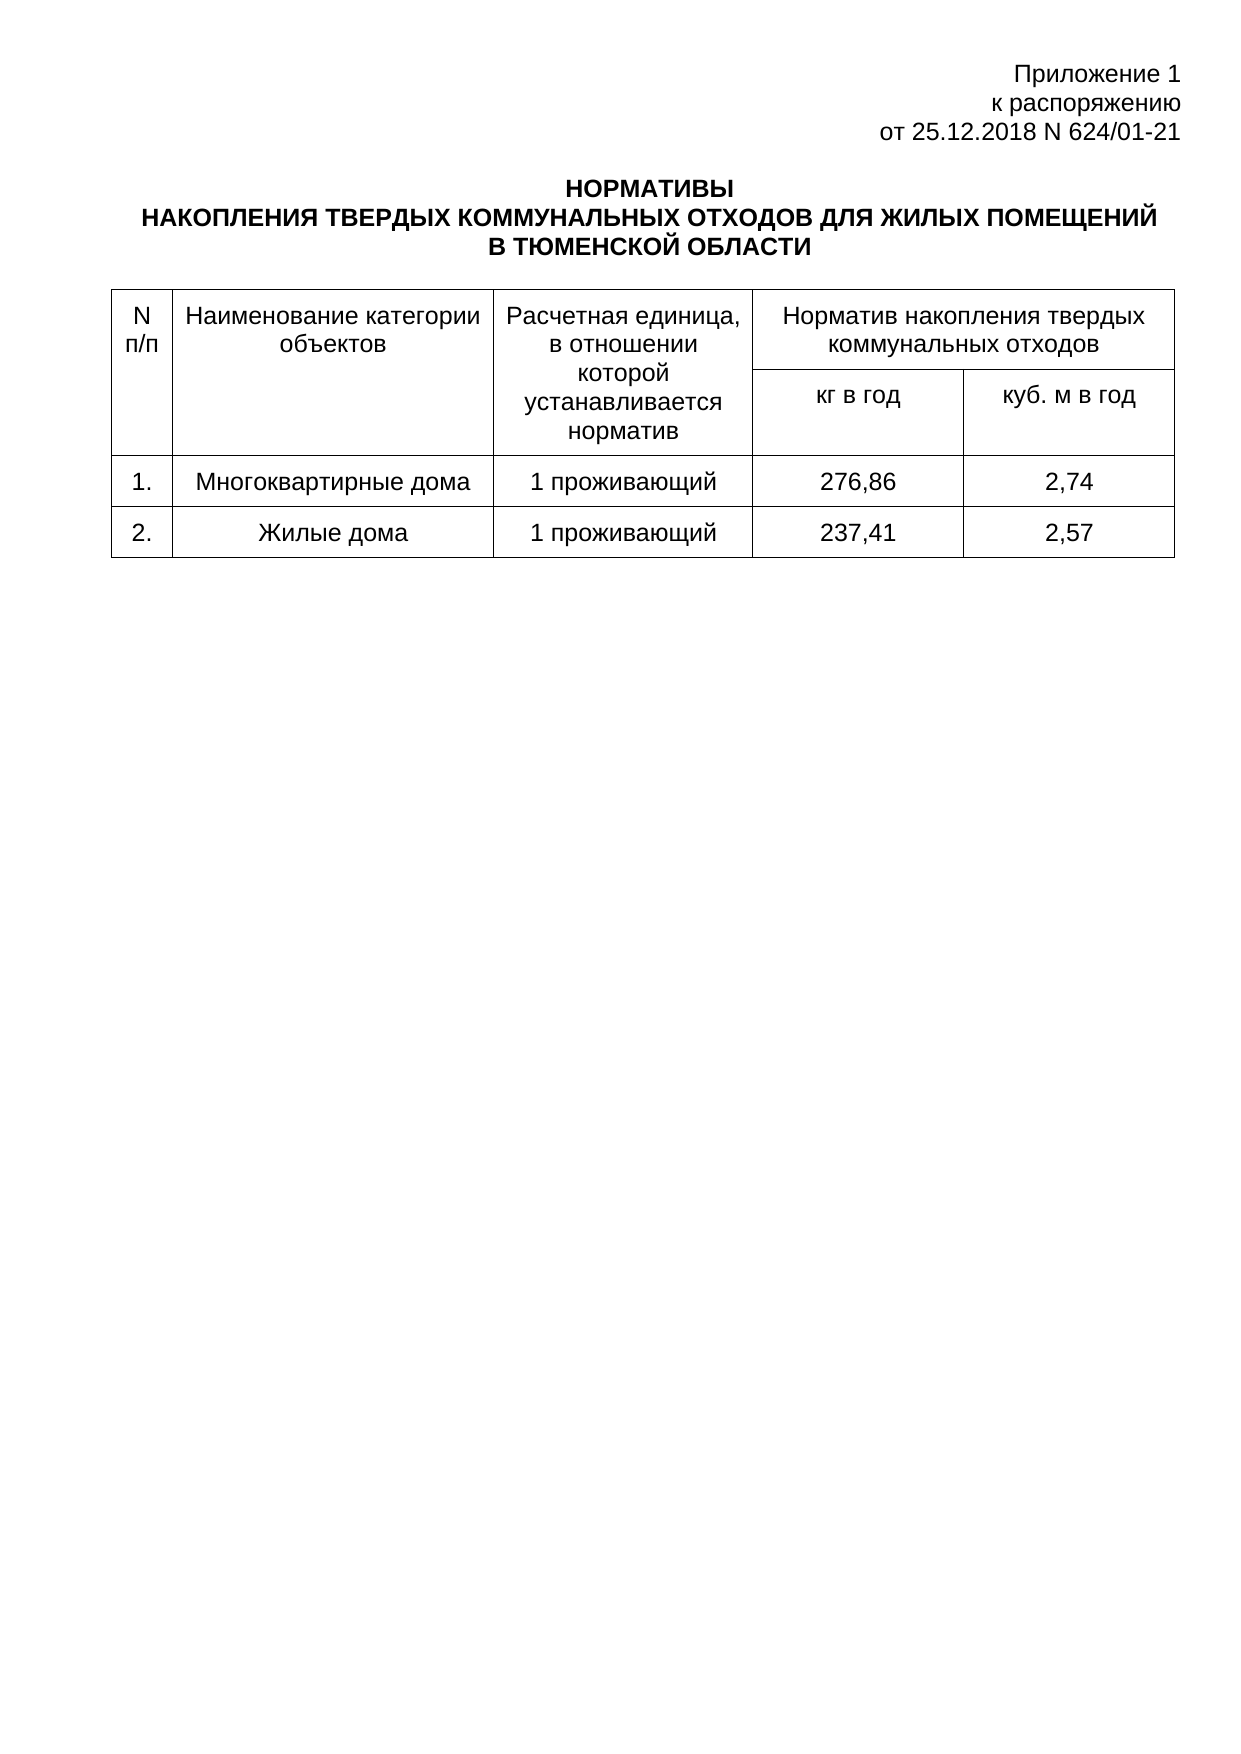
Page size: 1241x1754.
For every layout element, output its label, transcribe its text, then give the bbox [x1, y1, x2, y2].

table_cell 2,74 [964, 456, 1174, 506]
table_cell 1 проживающий [494, 507, 752, 557]
table_cell кг в год [753, 370, 963, 455]
table_cell куб. м в год [964, 370, 1174, 455]
table_cell 2. [112, 507, 172, 557]
table_cell 2,57 [964, 507, 1174, 557]
table_cell Многоквартирные дома [173, 456, 493, 506]
title НАКОПЛЕНИЯ ТВЕРДЫХ КОММУНАЛЬНЫХ ОТХОДОВ ДЛЯ ЖИЛЫХ ПОМЕЩЕНИЙ [118, 203, 1181, 232]
text Приложение 1 [118, 59, 1181, 88]
table_header Расчетная единица, в отношении которой устанавливается норматив [494, 290, 752, 455]
table_cell 237,41 [753, 507, 963, 557]
table_cell 1 проживающий [494, 456, 752, 506]
table_header N п/п [112, 290, 172, 455]
table_header Наименование категории объектов [173, 290, 493, 455]
text к распоряжению [118, 88, 1181, 117]
table_cell Жилые дома [173, 507, 493, 557]
table_header Норматив накопления твердых коммунальных отходов [753, 290, 1174, 369]
title НОРМАТИВЫ [118, 174, 1181, 203]
table_cell 276,86 [753, 456, 963, 506]
title В ТЮМЕНСКОЙ ОБЛАСТИ [118, 232, 1181, 260]
table_cell 1. [112, 456, 172, 506]
text от 25.12.2018 N 624/01-21 [118, 117, 1181, 145]
